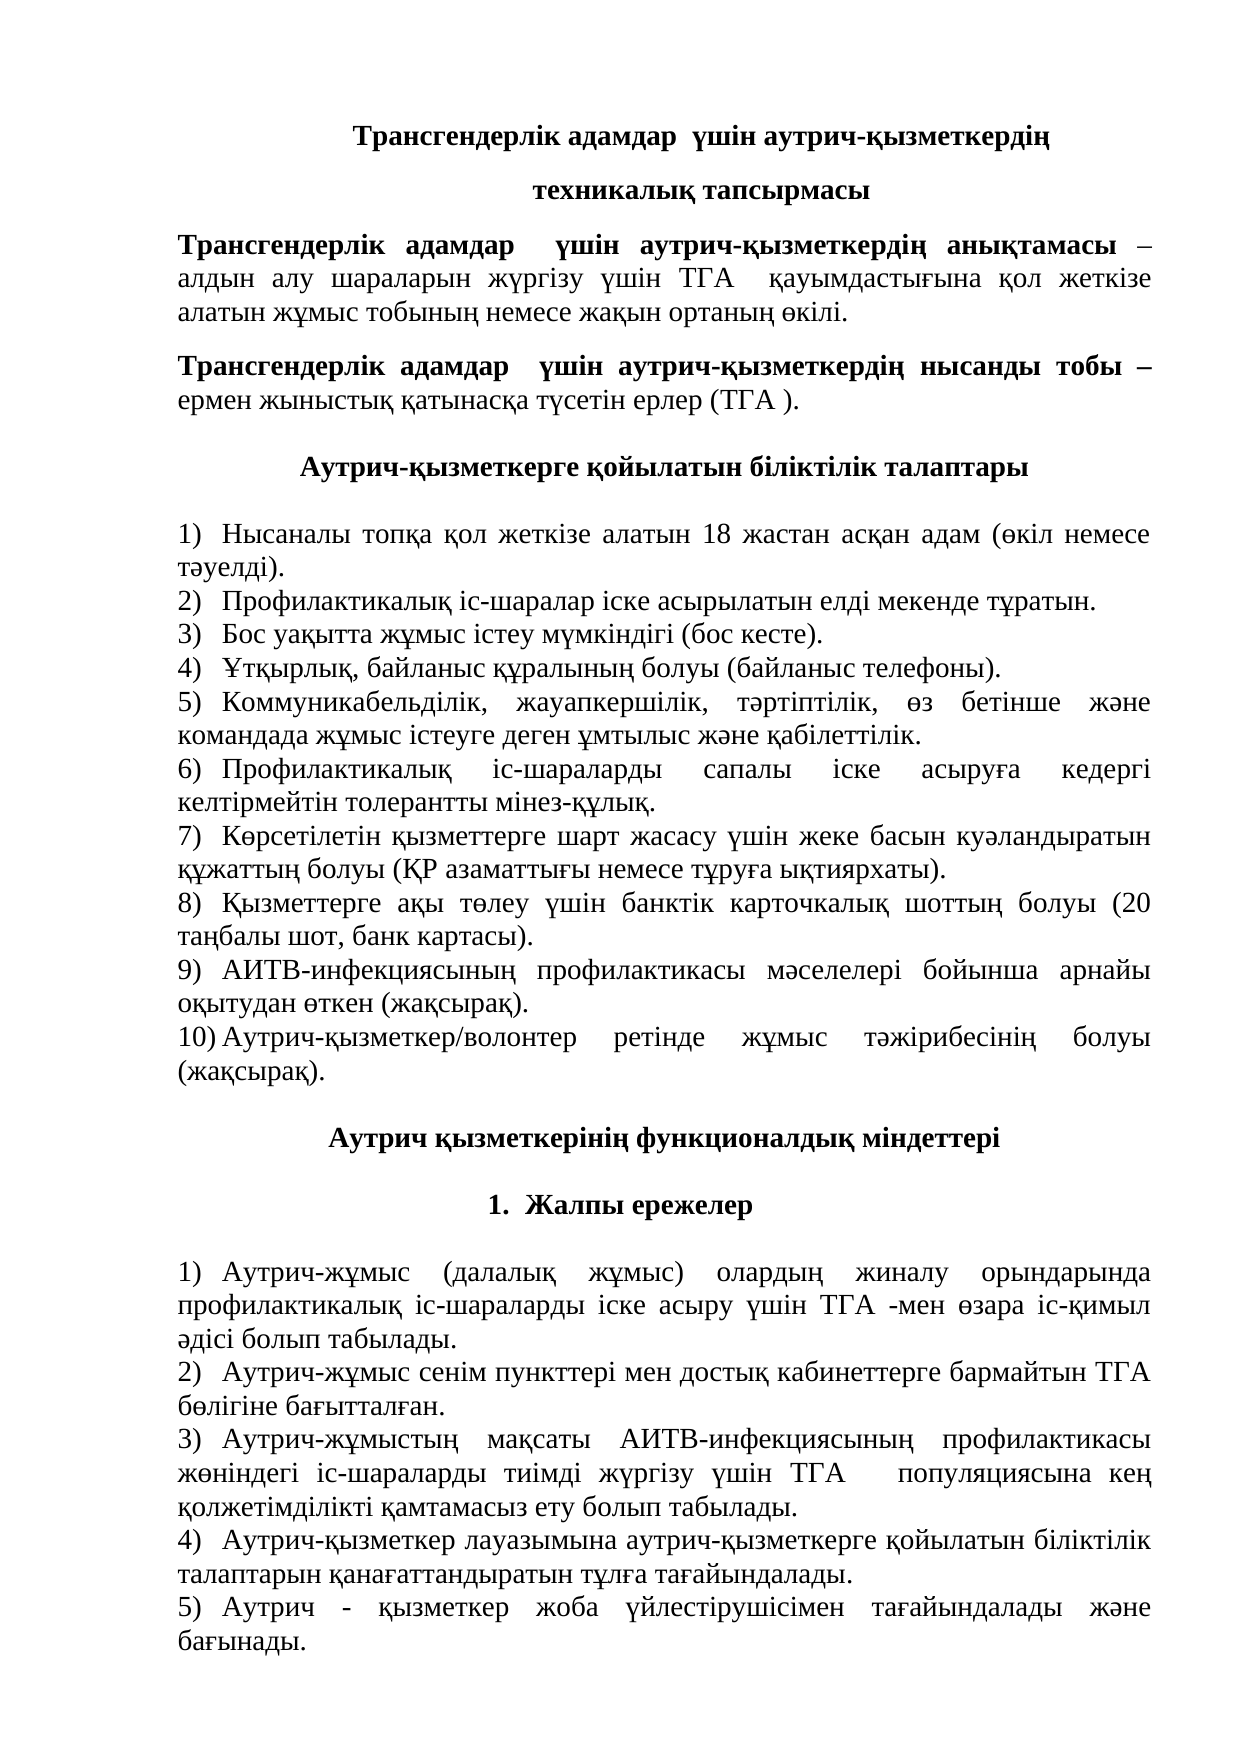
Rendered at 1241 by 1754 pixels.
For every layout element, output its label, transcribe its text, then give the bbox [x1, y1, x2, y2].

text Трансгендерлік адамдар үшін аутрич-қызметкердің анықтамасы – алдын алу шараларын жүргізу үшін ТГА қауымдастығына қол жеткізе алатын жұмыс тобының немесе жақын ортаның өкілі. [177, 227, 1152, 327]
text Трансгендерлік адамдар үшін аутрич-қызметкердің [177, 118, 1152, 152]
list Қызметтерге ақы төлеу үшін банктік карточкалық шоттың болуы (20 таңбалы шот, банк картасы). [177, 885, 1152, 952]
list Аутрич-жұмыс сенім пункттері мен достық кабинеттерге бармайтын ТГА бөлігіне бағытталған. [177, 1354, 1152, 1422]
list Аутрич-қызметкерге қойылатын біліктілік талаптары [177, 449, 1152, 482]
list Коммуникабельділік, жауапкершілік, тәртіптілік, өз бетінше және командада жұмыс істеуге деген ұмтылыс және қабілеттілік. [177, 684, 1152, 751]
list Жалпы ережелер [487, 1187, 1152, 1220]
list Ұтқырлық, байланыс құралының болуы (байланыс телефоны). [177, 650, 1152, 684]
list Аутрич-жұмыстың мақсаты АИТВ-инфекциясының профилактикасы жөніндегі іс-шараларды тиімді жүргізу үшін ТГА популяциясына кең қолжетімділікті қамтамасыз ету болып табылады. [177, 1422, 1152, 1522]
list Нысаналы топқа қол жеткізе алатын 18 жастан асқан адам (өкіл немесе тәуелді). [177, 516, 1152, 583]
list Аутрич-қызметкер/волонтер ретінде жұмыс тәжірибесінің болуы (жақсырақ). [177, 1019, 1152, 1086]
list АИТВ-инфекциясының профилактикасы мәселелері бойынша арнайы оқытудан өткен (жақсырақ). [177, 952, 1152, 1019]
text техникалық тапсырмасы [177, 172, 1152, 206]
list Профилактикалық іс-шаралар іске асырылатын елді мекенде тұратын. [177, 583, 1152, 617]
list Аутрич-жұмыс (далалық жұмыс) олардың жиналу орындарында профилактикалық іс-шараларды іске асыру үшін ТГА -мен өзара іс-қимыл әдісі болып табылады. [177, 1254, 1152, 1354]
list Профилактикалық іс-шараларды сапалы іске асыруға кедергі келтірмейтін толерантты мінез-құлық. [177, 751, 1152, 818]
text Аутрич қызметкерінің функционалдық міндеттері [177, 1120, 1152, 1153]
text Трансгендерлік адамдар үшін аутрич-қызметкердің нысанды тобы – ермен жыныстық қатынасқа түсетін ерлер (ТГА ). [177, 348, 1152, 415]
list Аутрич - қызметкер жоба үйлестірушісімен тағайындалады және бағынады. [177, 1589, 1152, 1656]
list Көрсетілетін қызметтерге шарт жасасу үшін жеке басын куәландыратын құжаттың болуы (ҚР азаматтығы немесе тұруға ықтиярхаты). [177, 818, 1152, 885]
list Аутрич-қызметкер лауазымына аутрич-қызметкерге қойылатын біліктілік талаптарын қанағаттандыратын тұлға тағайындалады. [177, 1522, 1152, 1589]
list Бос уақытта жұмыс істеу мүмкіндігі (бос кесте). [177, 617, 1152, 650]
